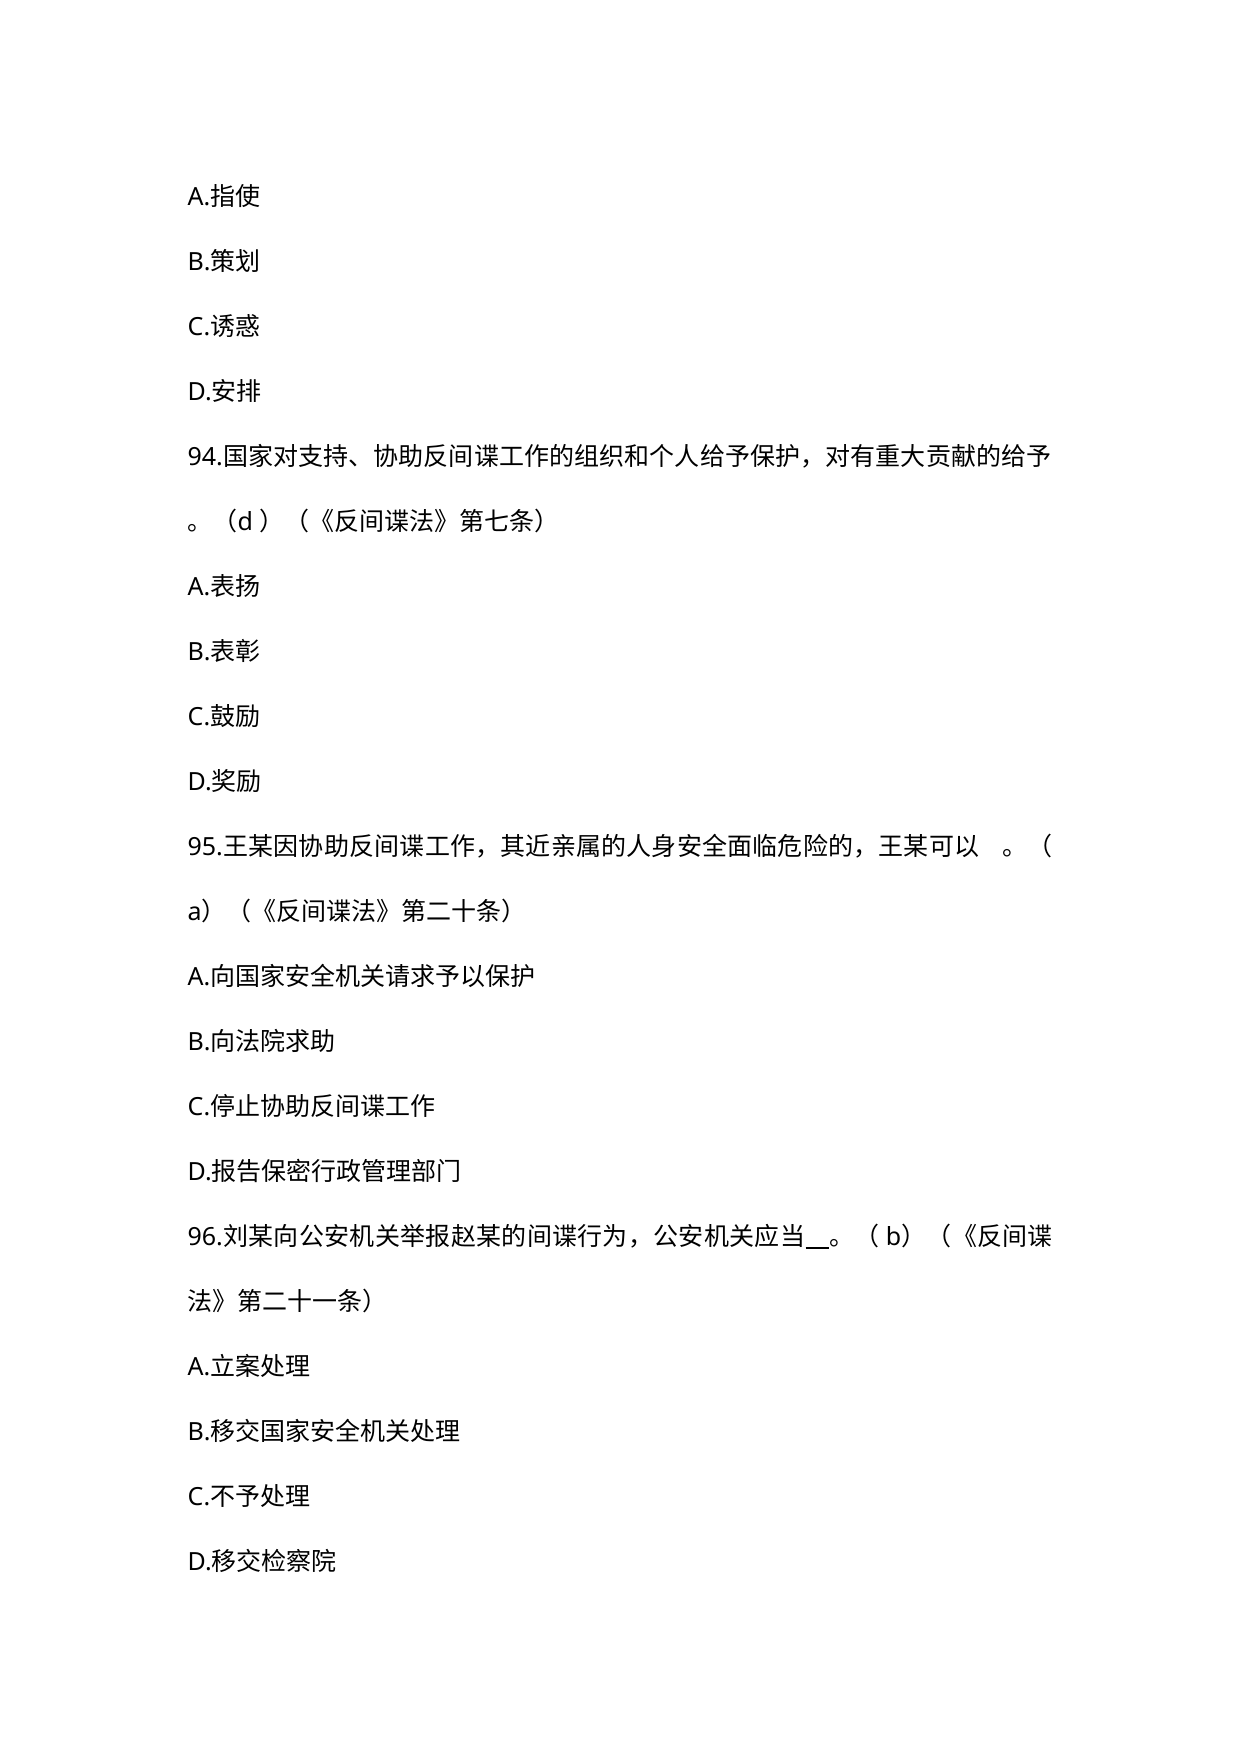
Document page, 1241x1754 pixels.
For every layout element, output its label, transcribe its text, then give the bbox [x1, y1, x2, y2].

text B.策划 [187, 227, 1053, 292]
text B.移交国家安全机关处理 [187, 1397, 1053, 1462]
text B.向法院求助 [187, 1007, 1053, 1072]
text 96.刘某向公安机关举报赵某的间谍行为，公安机关应当 。（ b）（《反间谍法》第二十一条） [187, 1202, 1053, 1332]
text A.指使 [187, 162, 1053, 227]
text C.不予处理 [187, 1462, 1053, 1527]
text C.停止协助反间谍工作 [187, 1072, 1053, 1137]
text D.报告保密行政管理部门 [187, 1137, 1053, 1202]
text C.鼓励 [187, 682, 1053, 747]
text A.立案处理 [187, 1332, 1053, 1397]
text A.向国家安全机关请求予以保护 [187, 942, 1053, 1007]
text 94.国家对支持、协助反间谍工作的组织和个人给予保护，对有重大贡献的给予 。（d ）（《反间谍法》第七条） [187, 422, 1053, 552]
text B.表彰 [187, 617, 1053, 682]
text C.诱惑 [187, 292, 1053, 357]
text 95.王某因协助反间谍工作，其近亲属的人身安全面临危险的，王某可以 。（ a）（《反间谍法》第二十条） [187, 812, 1053, 942]
text A.表扬 [187, 552, 1053, 617]
text D.奖励 [187, 747, 1053, 812]
text D.移交检察院 [187, 1527, 1053, 1592]
text D.安排 [187, 357, 1053, 422]
